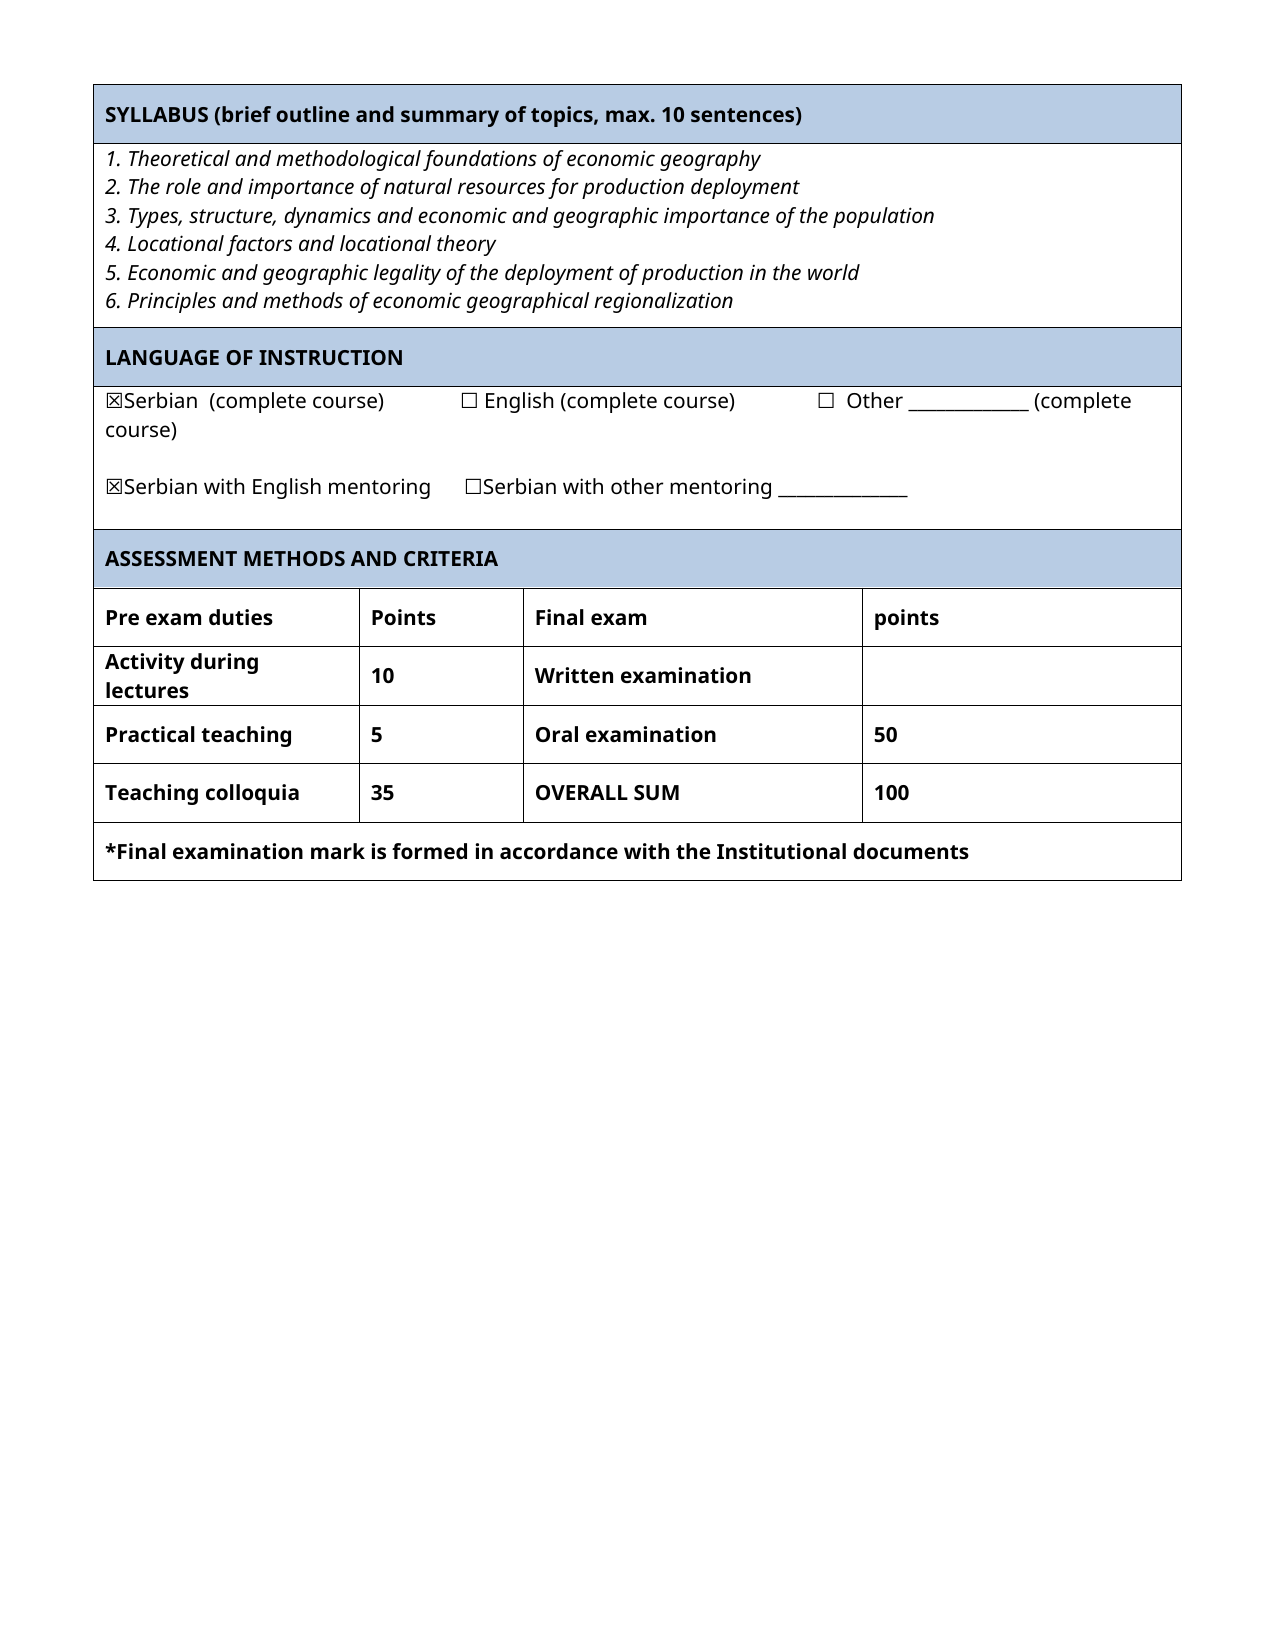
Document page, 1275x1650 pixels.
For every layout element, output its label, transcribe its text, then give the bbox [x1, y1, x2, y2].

table_cell OVERALL SUM [524, 764, 862, 822]
table_cell Practical teaching [94, 706, 359, 763]
table_cell Pre exam duties [94, 589, 359, 646]
table_cell Written examination [524, 647, 862, 704]
table_cell Oral examination [524, 706, 862, 763]
table_cell 5 [360, 706, 523, 763]
table_cell 1. Theoretical and methodological foundations of economic geography 2. The role and importance of natural resources for production deployment 3. Types, structure, dynamics and economic and geographic importance of the population 4. Locational factors and locational theory 5. Economic and geographic legality of the deployment of production in the world 6. Principles and methods of economic geographical regionalization [94, 144, 1181, 327]
table_cell [863, 647, 1181, 704]
table_cell Activity during lectures [94, 647, 359, 704]
table_cell Points [360, 589, 523, 646]
table_cell Teaching colloquia [94, 764, 359, 822]
table_cell LANGUAGE OF INSTRUCTION [94, 328, 1181, 386]
table_cell 35 [360, 764, 523, 822]
table_cell *Final examination mark is formed in accordance with the Institutional documents [94, 823, 1181, 880]
table_cell Final exam [524, 589, 862, 646]
table_cell 100 [863, 764, 1181, 822]
table_cell 50 [863, 706, 1181, 763]
table_cell ASSESSMENT METHODS AND CRITERIA [94, 530, 1181, 587]
table_cell 10 [360, 647, 523, 704]
table_cell Serbian (complete course) English (complete course) Other _____________ (complete course) Serbian with English mentoring Serbian with other mentoring ______________ [94, 387, 1181, 529]
table_cell SYLLABUS (brief outline and summary of topics, max. 10 sentences) [94, 85, 1181, 143]
table_cell points [863, 589, 1181, 646]
